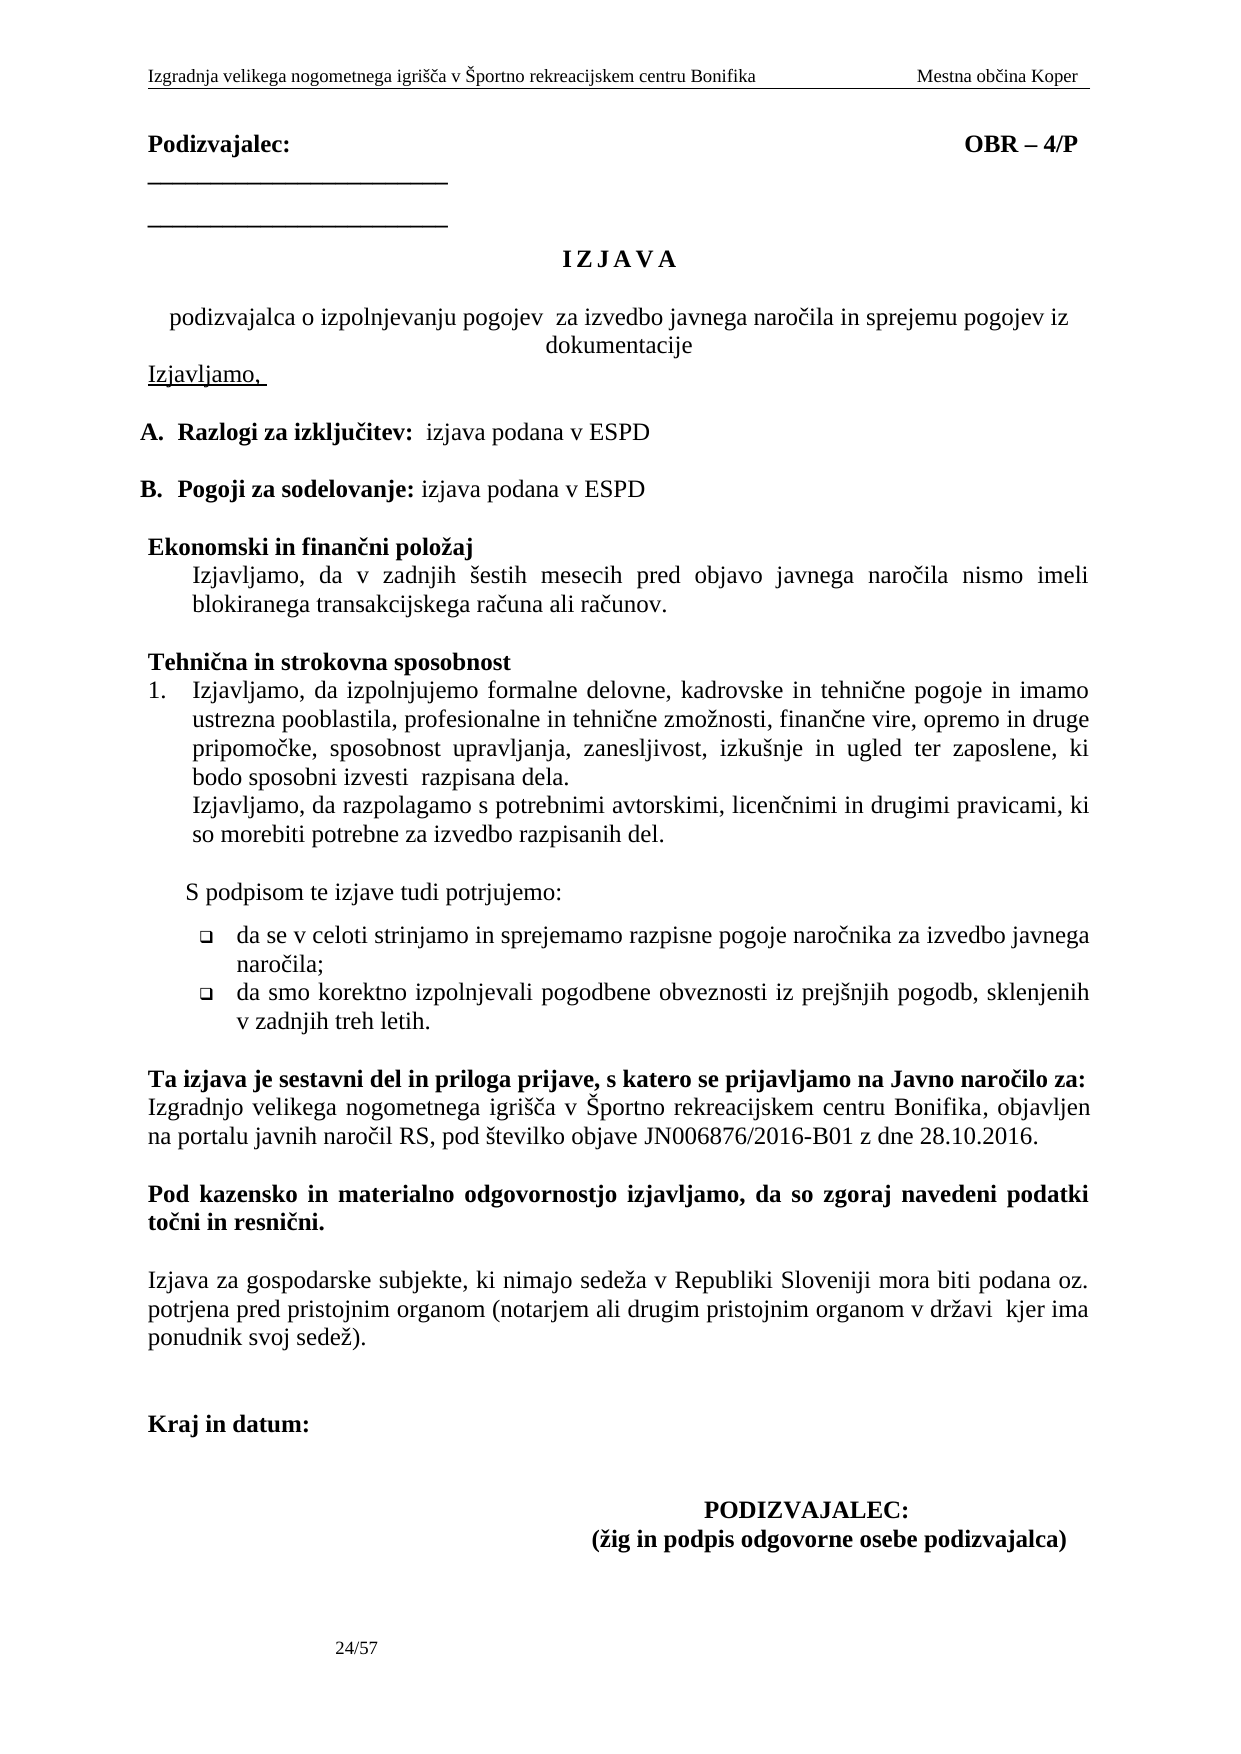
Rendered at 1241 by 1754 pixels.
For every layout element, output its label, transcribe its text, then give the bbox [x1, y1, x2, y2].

text Kraj in datum: [148, 1409, 1090, 1437]
text Izjavljamo, da razpolagamo s potrebnimi avtorskimi, licenčnimi in drugimi pravicami, ki so morebiti potrebne za izvedbo razpisanih del. [192, 791, 1090, 848]
list da se v celoti strinjamo in sprejemamo razpisne pogoje naročnika za izvedbo javnega naročila; [199, 920, 1090, 977]
text Izjavljamo, [148, 359, 1090, 388]
text Tehnična in strokovna sposobnost [148, 647, 1090, 676]
text Izjava za gospodarske subjekte, ki nimajo sedeža v Republiki Sloveniji mora biti podana oz. potrjena pred pristojnim organom (notarjem ali drugim pristojnim organom v državi kjer ima ponudnik svoj sedež). [148, 1265, 1090, 1351]
text Podizvajalec: OBR – 4/P [148, 129, 1090, 158]
text Ta izjava je sestavni del in priloga prijave, s katero se prijavljamo na Javno naročilo za: [148, 1064, 1090, 1092]
list Pogoji za sodelovanje: izjava podana v ESPD [140, 474, 1090, 503]
text Pod kazensko in materialno odgovornostjo izjavljamo, da so zgoraj navedeni podatki točni in resnični. [148, 1179, 1090, 1236]
text Izjavljamo, da v zadnjih šestih mesecih pred objavo javnega naročila nismo imeli blokiranega transakcijskega računa ali računov. [192, 561, 1090, 618]
text ________________________ [148, 158, 1090, 187]
text (žig in podpis odgovorne osebe podizvajalca) [148, 1524, 1090, 1552]
text ________________________ [148, 201, 1090, 230]
text IZJAVA [148, 244, 1090, 273]
text Ekonomski in finančni položaj [148, 532, 1090, 561]
list Izjavljamo, da izpolnjujemo formalne delovne, kadrovske in tehnične pogoje in imamo ustrezna pooblastila, profesionalne in tehnične zmožnosti, finančne vire, opremo in druge pripomočke, sposobnost upravljanja, zanesljivost, izkušnje in ugled ter zaposlene, ki bodo sposobni izvesti razpisana dela. [148, 676, 1090, 791]
text PODIZVAJALEC: [298, 1495, 1090, 1524]
text Izgradnjo velikega nogometnega igrišča v Športno rekreacijskem centru Bonifika, objavljen na portalu javnih naročil RS, pod številko objave JN006876/2016-B01 z dne 28.10.2016. [148, 1092, 1090, 1150]
list Razlogi za izključitev: izjava podana v ESPD [140, 417, 1090, 446]
list da smo korektno izpolnjevali pogodbene obveznosti iz prejšnjih pogodb, sklenjenih v zadnjih treh letih. [199, 977, 1090, 1035]
text podizvajalca o izpolnjevanju pogojev za izvedbo javnega naročila in sprejemu pogojev iz dokumentacije [148, 302, 1090, 359]
text S podpisom te izjave tudi potrjujemo: [148, 877, 1090, 906]
